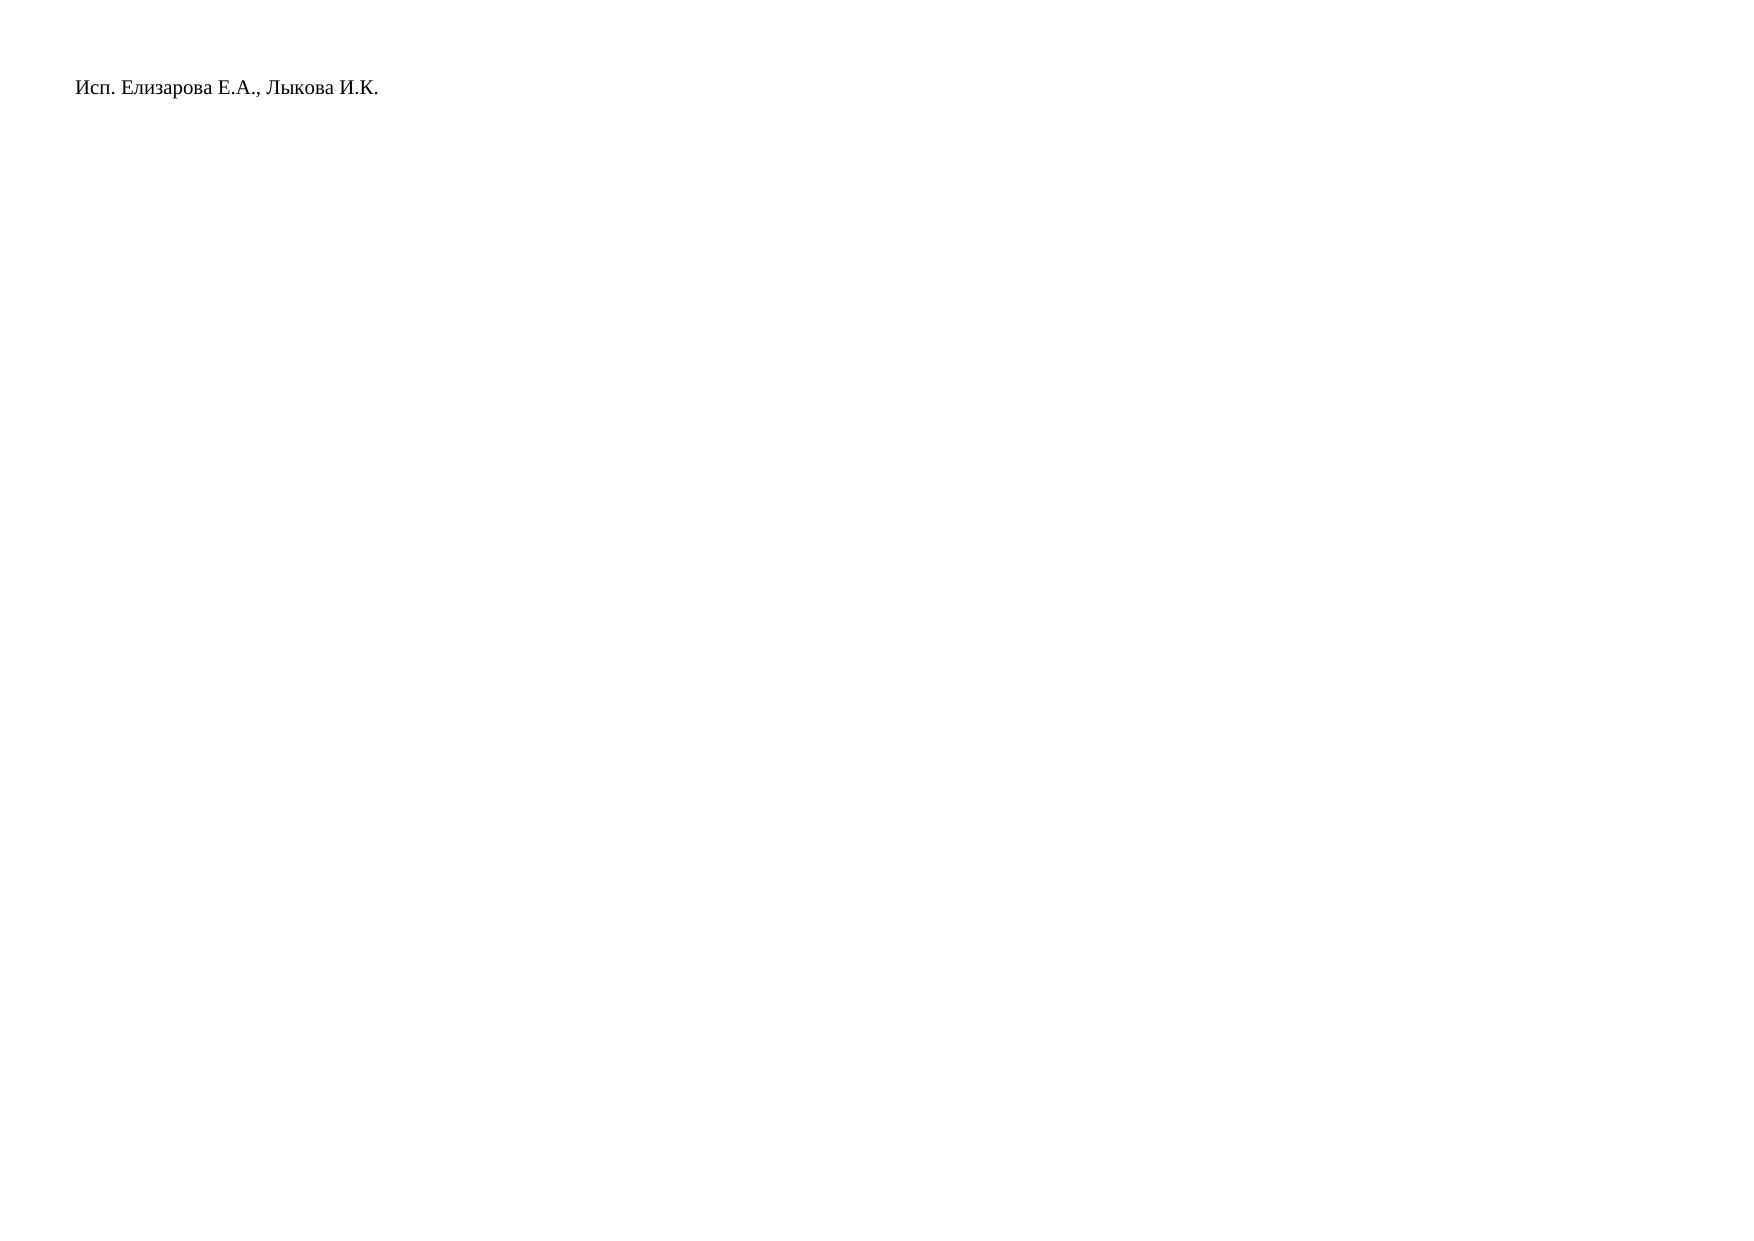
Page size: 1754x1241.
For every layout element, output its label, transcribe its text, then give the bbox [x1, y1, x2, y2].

text Исп. Елизарова Е.А., Лыкова И.К. [75, 75, 1679, 99]
